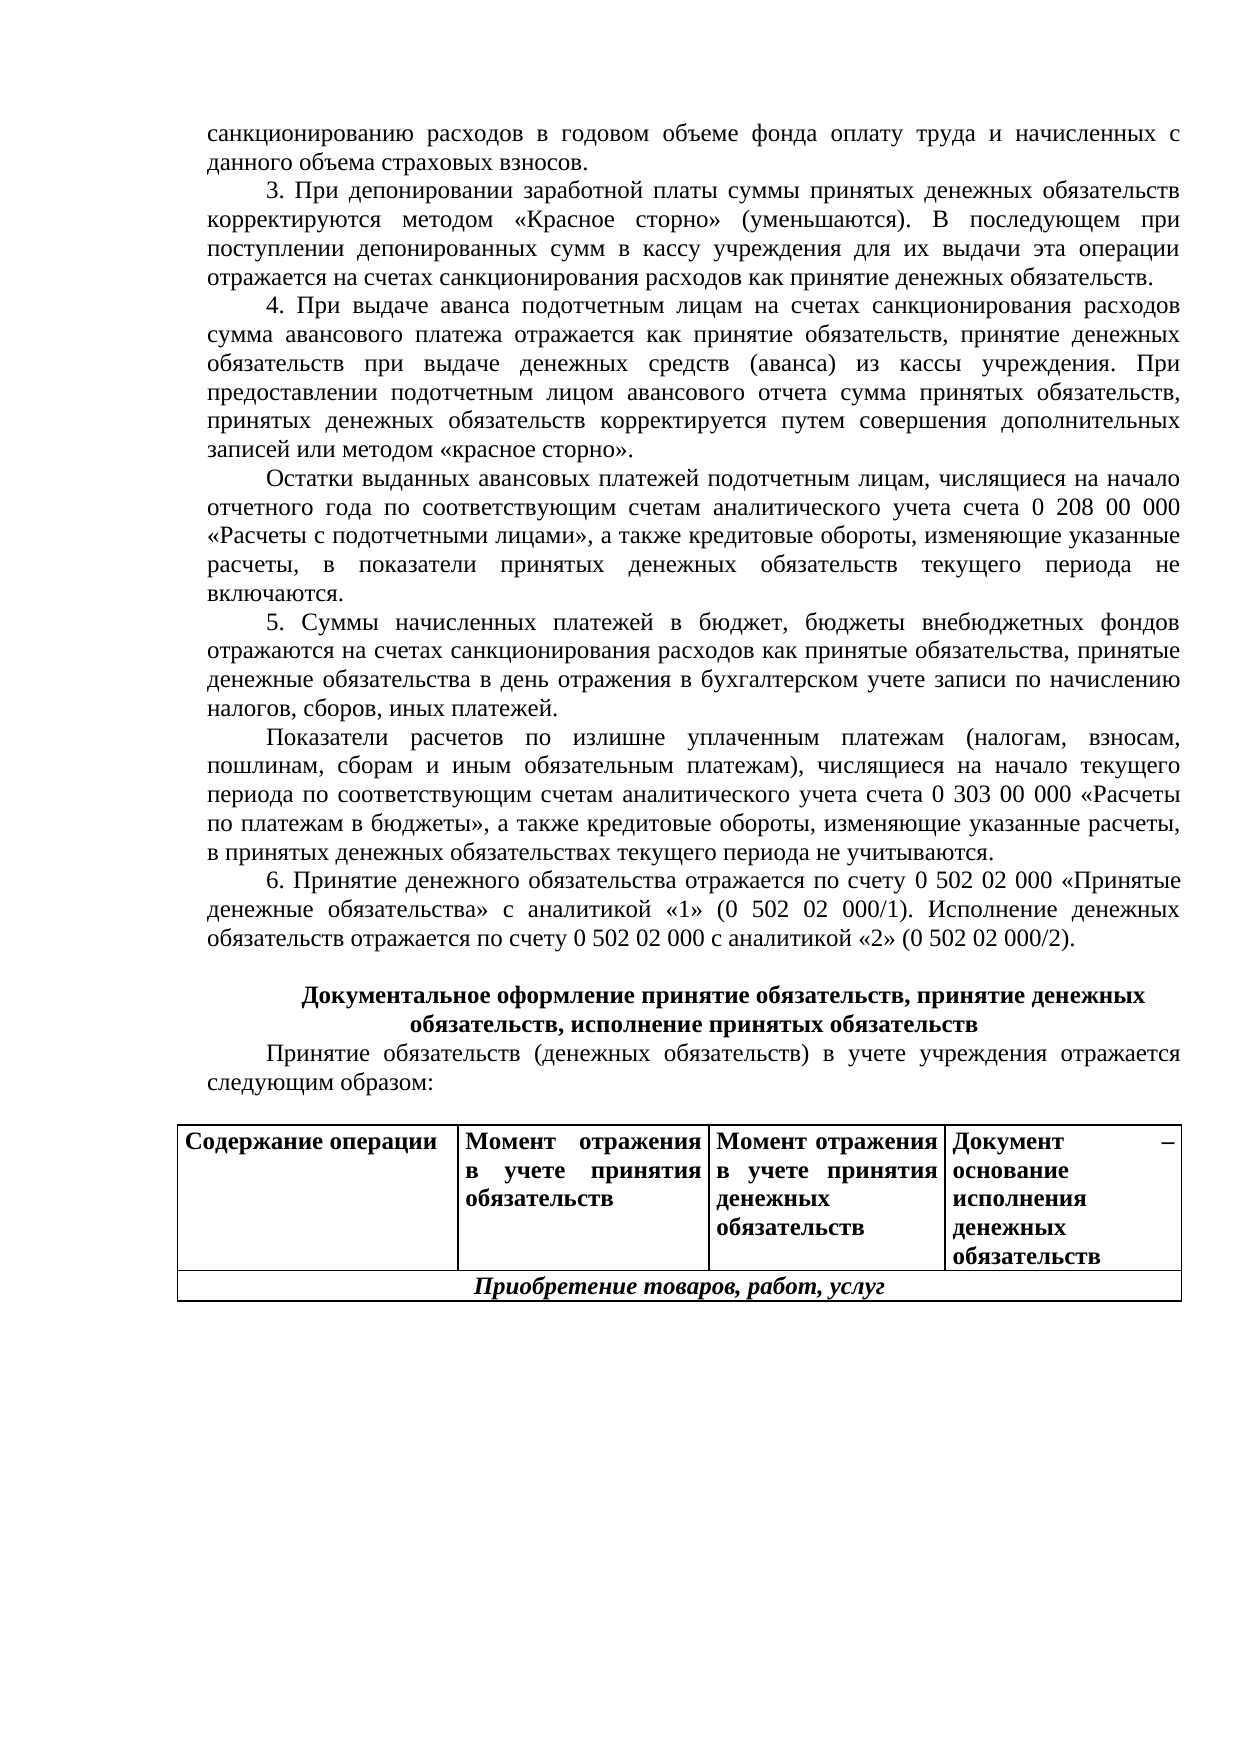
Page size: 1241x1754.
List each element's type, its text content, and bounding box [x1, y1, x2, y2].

table_cell Приобретение товаров, работ, услуг [178, 1271, 1181, 1300]
text 5. Суммы начисленных платежей в бюджет, бюджеты внебюджетных фондов отражаются на счетах санкционирования расходов как принятые обязательства, принятые денежные обязательства в день отражения в бухгалтерском учете записи по начислению налогов, сборов, иных платежей. [207, 607, 1181, 722]
text Остатки выданных авансовых платежей подотчетным лицам, числящиеся на начало отчетного года по соответствующим счетам аналитического учета счета 0 208 00 000 «Расчеты с подотчетными лицами», а также кредитовые обороты, изменяющие указанные расчеты, в показатели принятых денежных обязательств текущего периода не включаются. [207, 463, 1181, 607]
text Принятие обязательств (денежных обязательств) в учете учреждения отражается следующим образом: [207, 1038, 1181, 1096]
text 3. При депонировании заработной платы суммы принятых денежных обязательств корректируются методом «Красное сторно» (уменьшаются). В последующем при поступлении депонированных сумм в кассу учреждения для их выдачи эта операции отражается на счетах санкционирования расходов как принятие денежных обязательств. [207, 176, 1181, 291]
text 4. При выдаче аванса подотчетным лицам на счетах санкционирования расходов сумма авансового платежа отражается как принятие обязательств, принятие денежных обязательств при выдаче денежных средств (аванса) из кассы учреждения. При предоставлении подотчетным лицом авансового отчета сумма принятых обязательств, принятых денежных обязательств корректируется путем совершения дополнительных записей или методом «красное сторно». [207, 291, 1181, 463]
table_header Документ – основание исполнения денежных обязательств [946, 1126, 1181, 1270]
table_cell [178, 1155, 457, 1270]
text Документальное оформление принятие обязательств, принятие денежных обязательств, исполнение принятых обязательств [207, 981, 1181, 1038]
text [207, 118, 1181, 176]
text Показатели расчетов по излишне уплаченным платежам (налогам, взносам, пошлинам, сборам и иным обязательным платежам), числящиеся на начало текущего периода по соответствующим счетам аналитического учета счета 0 303 00 000 «Расчеты по платежам в бюджеты», а также кредитовые обороты, изменяющие указанные расчеты, в принятых денежных обязательствах текущего периода не учитываются. [207, 722, 1181, 866]
table_header Содержание операции [178, 1126, 457, 1155]
table_header Момент отражения в учете принятия денежных обязательств [710, 1126, 944, 1270]
table_header Момент отражения в учете принятия обязательств [459, 1126, 708, 1270]
text 6. Принятие денежного обязательства отражается по счету 0 502 02 000 «Принятые денежные обязательства» с аналитикой «1» (0 502 02 000/1). Исполнение денежных обязательств отражается по счету 0 502 02 000 с аналитикой «2» (0 502 02 000/2). [207, 866, 1181, 952]
